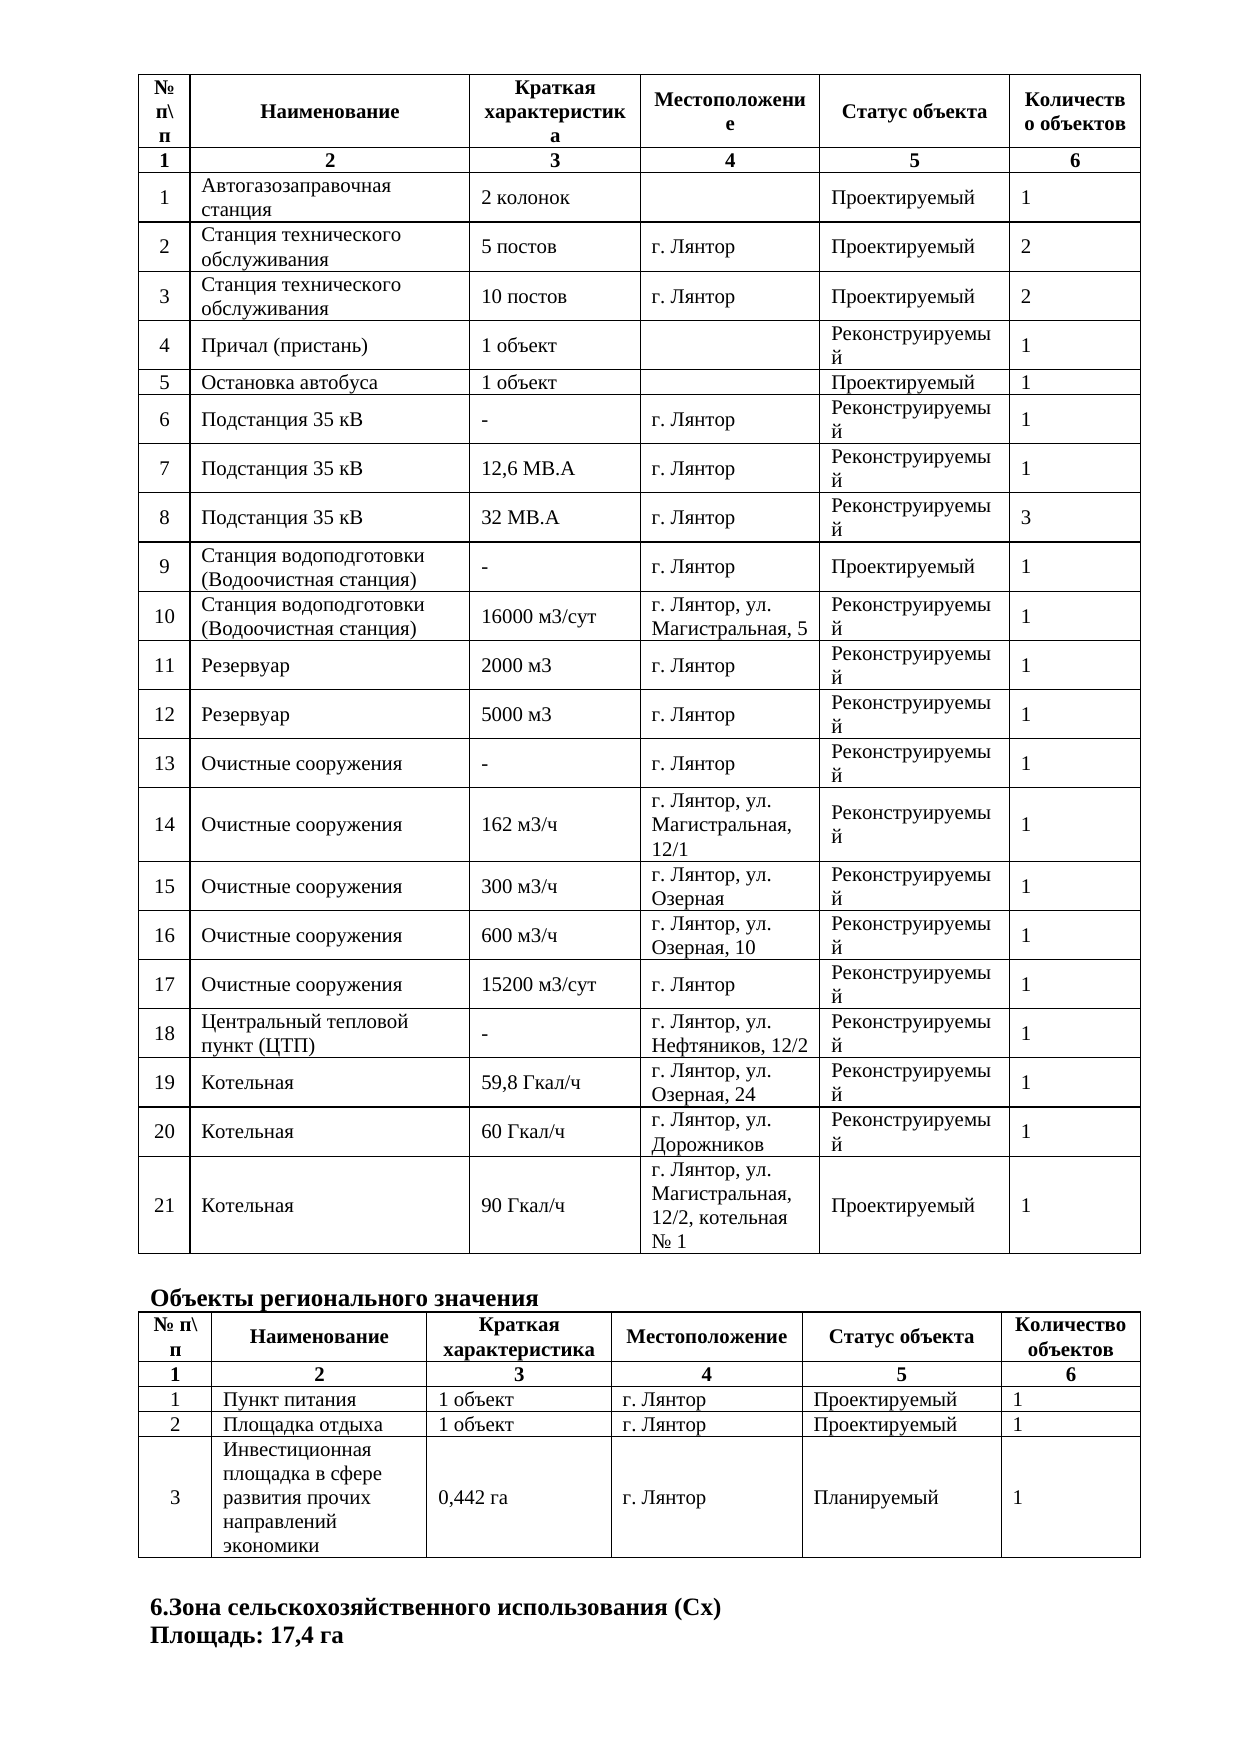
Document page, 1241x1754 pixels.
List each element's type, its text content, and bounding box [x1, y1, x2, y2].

table_cell 1 [1010, 321, 1140, 369]
table_cell 19 [139, 1058, 189, 1106]
table_cell 2000 м3 [470, 641, 640, 689]
table_cell Очистные сооружения [191, 739, 469, 787]
table_cell 32 МВ.А [470, 493, 640, 541]
table_cell Пункт питания [212, 1387, 426, 1411]
table_cell - [470, 739, 640, 787]
table_header Наименование [191, 75, 469, 147]
table_cell - [470, 395, 640, 443]
table_cell 59,8 Гкал/ч [470, 1058, 640, 1106]
table_cell Проектируемый [803, 1387, 1001, 1411]
table_cell 1 [1010, 592, 1140, 640]
table_cell г. Лянтор, ул. Дорожников [641, 1108, 819, 1156]
table_cell Подстанция 35 кВ [191, 493, 469, 541]
table_cell 90 Гкал/ч [470, 1157, 640, 1253]
table_cell Центральный тепловой пункт (ЦТП) [191, 1009, 469, 1057]
table_cell Автогазозаправочная станция [191, 173, 469, 221]
table_cell 2 [139, 1412, 211, 1436]
table_cell Очистные сооружения [191, 960, 469, 1008]
table_cell 2 [1010, 272, 1140, 320]
table_cell 20 [139, 1108, 189, 1156]
table_cell 1 [1010, 395, 1140, 443]
table_cell 1 [1010, 862, 1140, 910]
table_cell г. Лянтор [612, 1437, 802, 1557]
table_cell 4 [641, 148, 819, 172]
table_cell г. Лянтор [641, 444, 819, 492]
table_cell Реконструируемый [820, 1108, 1009, 1156]
table_cell Подстанция 35 кВ [191, 444, 469, 492]
table_cell Проектируемый [820, 370, 1009, 394]
table_cell Реконструируемый [820, 862, 1009, 910]
table_cell г. Лянтор [612, 1412, 802, 1436]
table_cell 1 [1002, 1387, 1140, 1411]
table_cell 16 [139, 911, 189, 959]
table_cell 2 [212, 1362, 426, 1386]
table_cell 600 м3/ч [470, 911, 640, 959]
table_cell [641, 173, 819, 221]
table_cell 1 объект [470, 321, 640, 369]
text 6.Зона сельскохозяйственного использования (Сх) Площадь: 17,4 га [150, 1558, 1152, 1649]
table_cell Станция технического обслуживания [191, 272, 469, 320]
table_cell Реконструируемый [820, 1058, 1009, 1106]
table_cell 11 [139, 641, 189, 689]
table_cell 16000 м3/сут [470, 592, 640, 640]
table_cell Станция водоподготовки (Водоочистная станция) [191, 543, 469, 591]
table_cell Станция технического обслуживания [191, 223, 469, 271]
table_cell Котельная [191, 1157, 469, 1253]
table_cell Реконструируемый [820, 739, 1009, 787]
table_cell 3 [1010, 493, 1140, 541]
table_cell 4 [139, 321, 189, 369]
table_cell Резервуар [191, 690, 469, 738]
table_cell Реконструируемый [820, 1009, 1009, 1057]
table_header Статус объекта [803, 1313, 1001, 1361]
table_cell 2 [1010, 223, 1140, 271]
table_cell Проектируемый [820, 272, 1009, 320]
table_cell Проектируемый [820, 1157, 1009, 1253]
table_header Местоположение [641, 75, 819, 147]
table_cell 4 [612, 1362, 802, 1386]
table_cell г. Лянтор [641, 493, 819, 541]
table_header № п\п [139, 75, 189, 147]
table_cell 162 м3/ч [470, 788, 640, 861]
table_cell 5 постов [470, 223, 640, 271]
table_cell 6 [1002, 1362, 1140, 1386]
table_cell Очистные сооружения [191, 911, 469, 959]
table_cell 2 [191, 148, 469, 172]
table_cell Реконструируемый [820, 911, 1009, 959]
table_cell 18 [139, 1009, 189, 1057]
table_cell 1 [1010, 1157, 1140, 1253]
table_cell 12 [139, 690, 189, 738]
table_cell Реконструируемый [820, 641, 1009, 689]
table_cell 1 [1010, 739, 1140, 787]
table_cell Остановка автобуса [191, 370, 469, 394]
table_cell 3 [139, 272, 189, 320]
table_cell 12,6 МВ.А [470, 444, 640, 492]
table_cell 14 [139, 788, 189, 861]
table_cell 1 [1010, 911, 1140, 959]
table_cell Реконструируемый [820, 321, 1009, 369]
table_cell 1 объект [427, 1412, 611, 1436]
table_cell Проектируемый [820, 173, 1009, 221]
table_header Наименование [212, 1313, 426, 1361]
table_cell г. Лянтор [612, 1387, 802, 1411]
table_cell г. Лянтор, ул. Озерная, 10 [641, 911, 819, 959]
table_cell Котельная [191, 1108, 469, 1156]
table_cell 1 [1010, 444, 1140, 492]
text Объекты регионального значения [150, 1254, 1152, 1311]
table_cell г. Лянтор, ул. Нефтяников, 12/2 [641, 1009, 819, 1057]
table_cell г. Лянтор [641, 960, 819, 1008]
table_cell Реконструируемый [820, 395, 1009, 443]
table_cell г. Лянтор [641, 690, 819, 738]
table_cell 1 [1010, 543, 1140, 591]
table_cell г. Лянтор [641, 272, 819, 320]
table_cell г. Лянтор [641, 543, 819, 591]
table_cell 1 [139, 173, 189, 221]
table_cell 15200 м3/сут [470, 960, 640, 1008]
table_cell 21 [139, 1157, 189, 1253]
table_cell 1 [139, 1387, 211, 1411]
table_header Статус объекта [820, 75, 1009, 147]
table_header Количество объектов [1002, 1313, 1140, 1361]
table_cell Очистные сооружения [191, 862, 469, 910]
table_cell 60 Гкал/ч [470, 1108, 640, 1156]
table_cell 3 [139, 1437, 211, 1557]
table_header Краткая характеристика [470, 75, 640, 147]
table_cell 6 [1010, 148, 1140, 172]
table_cell 1 [1010, 690, 1140, 738]
table_cell Проектируемый [803, 1412, 1001, 1436]
table_cell г. Лянтор, ул. Озерная, 24 [641, 1058, 819, 1106]
table_cell Проектируемый [820, 543, 1009, 591]
table_cell 1 объект [470, 370, 640, 394]
table_cell г. Лянтор [641, 223, 819, 271]
table_cell Реконструируемый [820, 444, 1009, 492]
table_cell 17 [139, 960, 189, 1008]
table_cell 1 [1002, 1437, 1140, 1557]
table_cell г. Лянтор, ул. Магистральная, 12/2, котельная № 1 [641, 1157, 819, 1253]
table_cell 5 [803, 1362, 1001, 1386]
table_cell Площадка отдыха [212, 1412, 426, 1436]
table_cell 5 [139, 370, 189, 394]
table_cell г. Лянтор [641, 641, 819, 689]
table_cell 10 [139, 592, 189, 640]
table_cell 1 [1010, 173, 1140, 221]
table_cell Проектируемый [820, 223, 1009, 271]
table_cell 13 [139, 739, 189, 787]
table_cell 5 [820, 148, 1009, 172]
table_cell 5000 м3 [470, 690, 640, 738]
table_cell 1 [1010, 1009, 1140, 1057]
table_cell - [470, 543, 640, 591]
table_cell Резервуар [191, 641, 469, 689]
table_cell 2 колонок [470, 173, 640, 221]
table_cell [641, 370, 819, 394]
table_header Количество объектов [1010, 75, 1140, 147]
table_cell Реконструируемый [820, 960, 1009, 1008]
table_cell 1 [1010, 788, 1140, 861]
table_cell г. Лянтор, ул. Магистральная, 12/1 [641, 788, 819, 861]
table_cell [641, 321, 819, 369]
table_cell 1 [1010, 1108, 1140, 1156]
table_cell 3 [427, 1362, 611, 1386]
table_cell Инвестиционная площадка в сфере развития прочих направлений экономики [212, 1437, 426, 1557]
table_cell 1 объект [427, 1387, 611, 1411]
table_cell 6 [139, 395, 189, 443]
table_cell 15 [139, 862, 189, 910]
table_cell - [470, 1009, 640, 1057]
table_cell Реконструируемый [820, 493, 1009, 541]
table_cell 10 постов [470, 272, 640, 320]
table_cell Планируемый [803, 1437, 1001, 1557]
table_cell Подстанция 35 кВ [191, 395, 469, 443]
table_cell Реконструируемый [820, 592, 1009, 640]
table_cell 1 [1010, 960, 1140, 1008]
table_cell г. Лянтор [641, 395, 819, 443]
table_header Местоположение [612, 1313, 802, 1361]
table_cell г. Лянтор, ул. Магистральная, 5 [641, 592, 819, 640]
table_header № п\п [139, 1313, 211, 1361]
table_header Краткая характеристика [427, 1313, 611, 1361]
table_cell 7 [139, 444, 189, 492]
table_cell Станция водоподготовки (Водоочистная станция) [191, 592, 469, 640]
table_cell 2 [139, 223, 189, 271]
table_cell 3 [470, 148, 640, 172]
table_cell Реконструируемый [820, 690, 1009, 738]
table_cell Котельная [191, 1058, 469, 1106]
table_cell 1 [1010, 641, 1140, 689]
table_cell г. Лянтор [641, 739, 819, 787]
table_cell 1 [139, 148, 189, 172]
table_cell 9 [139, 543, 189, 591]
table_cell 1 [1002, 1412, 1140, 1436]
table_cell 8 [139, 493, 189, 541]
table_cell Очистные сооружения [191, 788, 469, 861]
table_cell 1 [1010, 1058, 1140, 1106]
table_cell Реконструируемый [820, 788, 1009, 861]
table_cell 0,442 га [427, 1437, 611, 1557]
table_cell 300 м3/ч [470, 862, 640, 910]
table_cell Причал (пристань) [191, 321, 469, 369]
table_cell 1 [1010, 370, 1140, 394]
table_cell 1 [139, 1362, 211, 1386]
table_cell г. Лянтор, ул. Озерная [641, 862, 819, 910]
